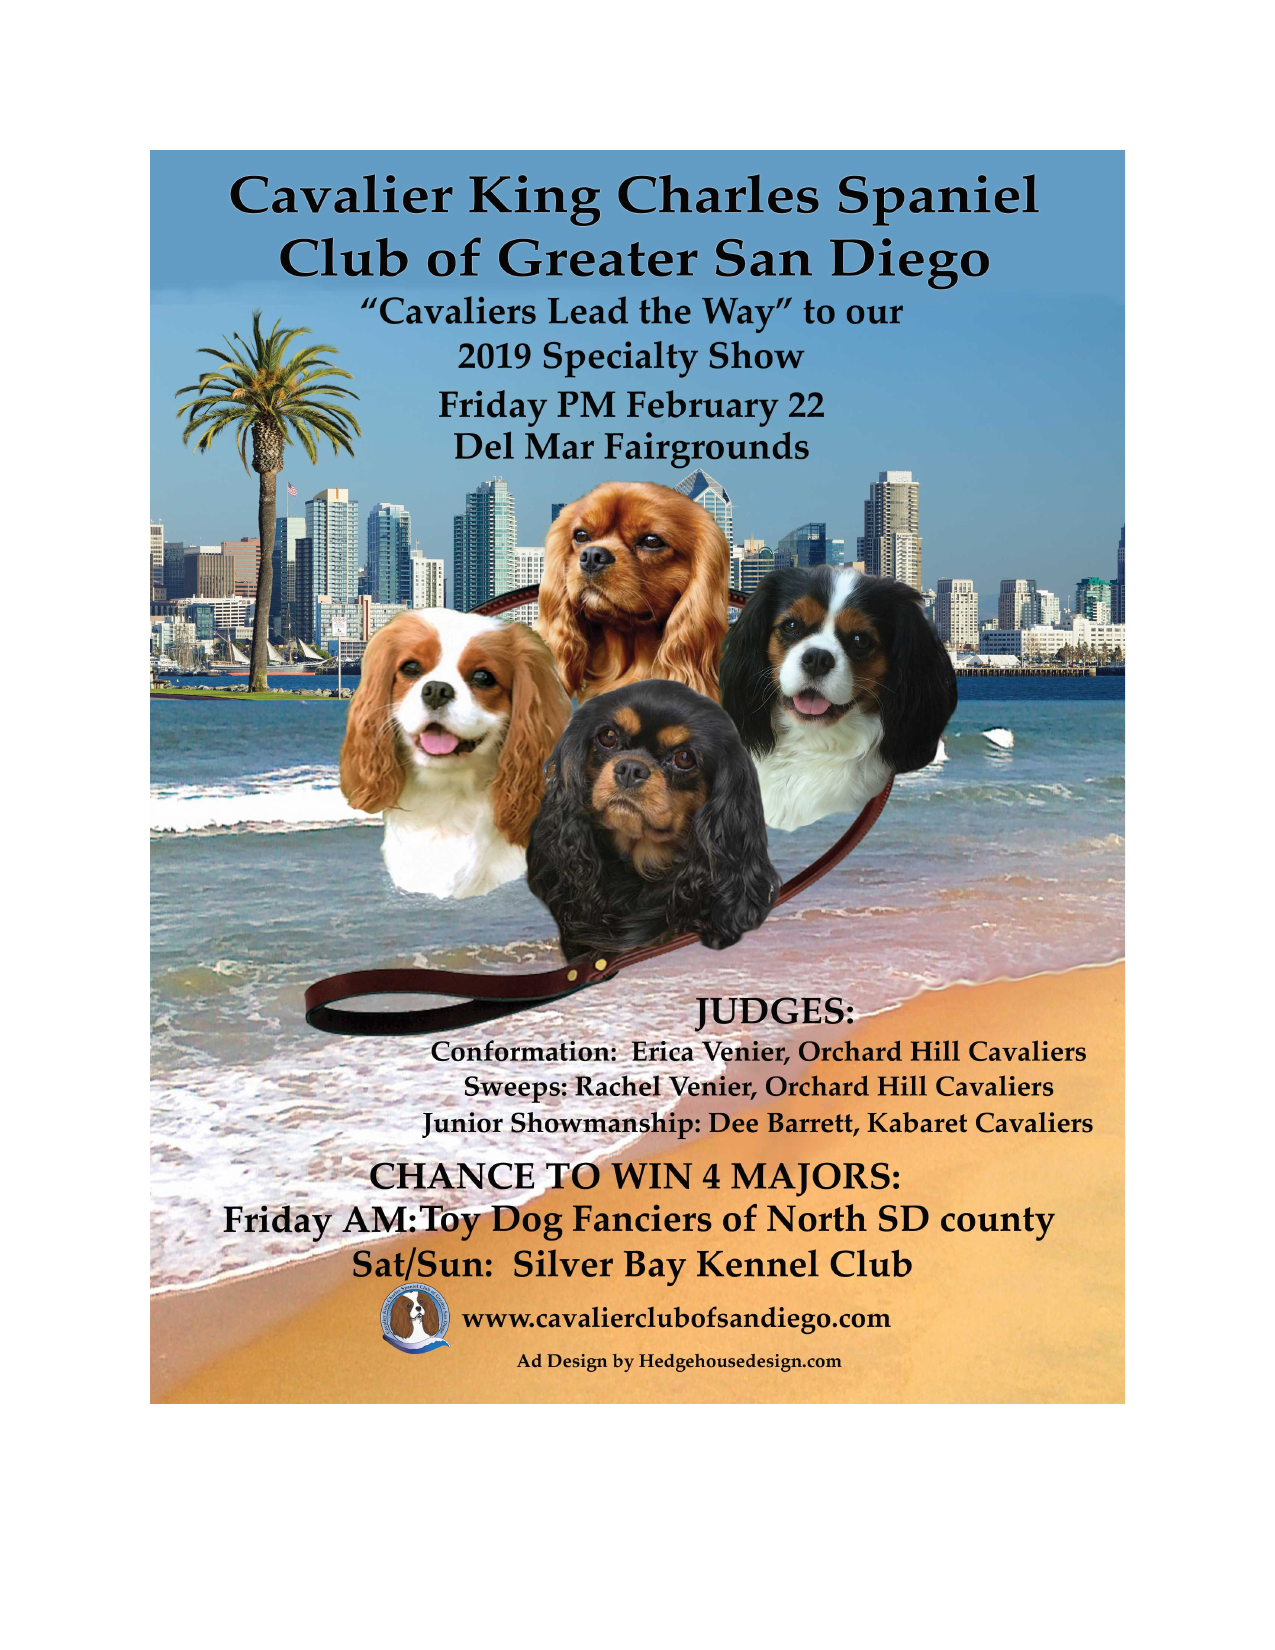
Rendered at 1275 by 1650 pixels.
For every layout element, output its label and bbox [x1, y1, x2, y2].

picture [150, 150, 1125, 1404]
